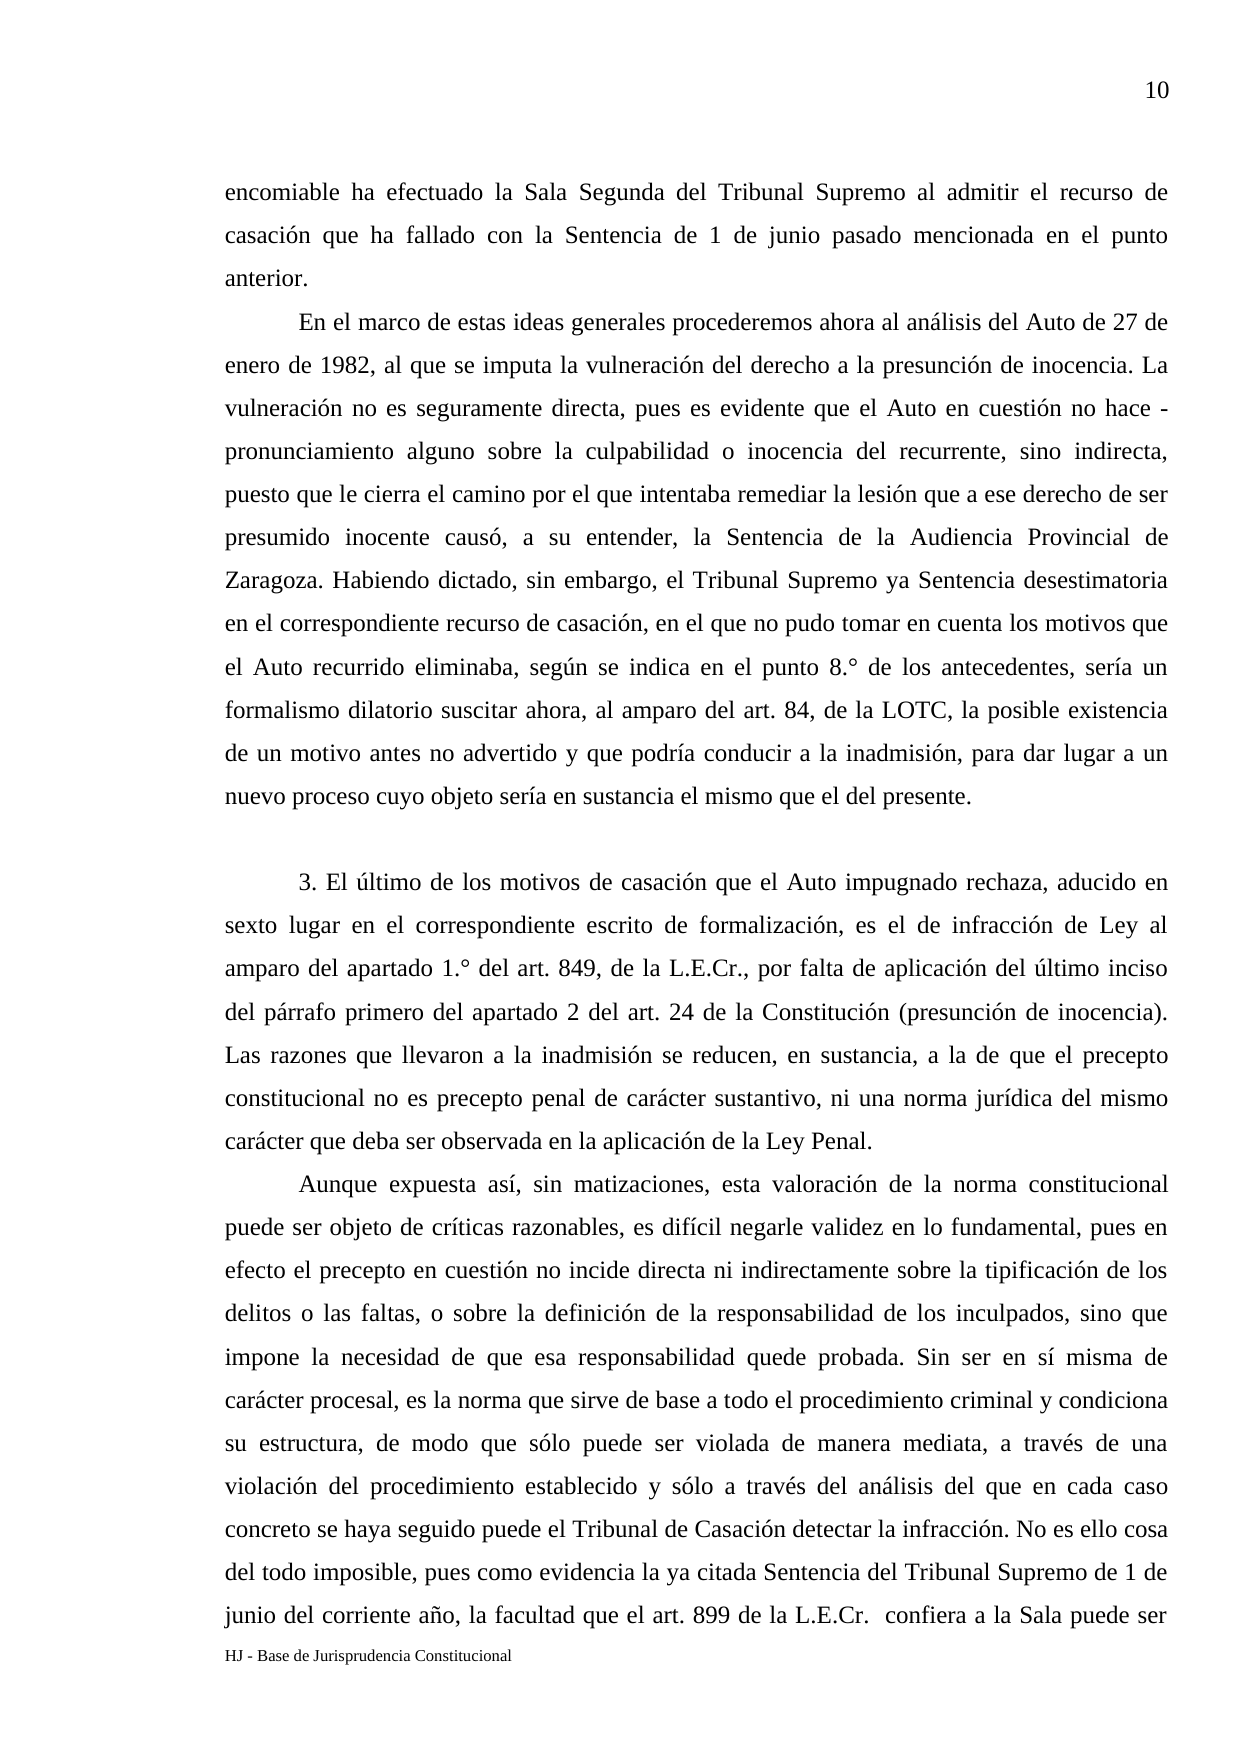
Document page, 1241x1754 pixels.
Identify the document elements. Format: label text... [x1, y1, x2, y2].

text En el marco de estas ideas generales procederemos ahora al análisis del Auto de 27 de enero de 1982, al que se imputa la vulneración del derecho a la presunción de inocencia. La vulneración no es seguramente directa, pues es evidente que el Auto en cuestión no hace -pronunciamiento alguno sobre la culpabilidad o inocencia del recurrente, sino indirecta, puesto que le cierra el camino por el que intentaba remediar la lesión que a ese derecho de ser presumido inocente causó, a su entender, la Sentencia de la Audiencia Provincial de Zaragoza. Habiendo dictado, sin embargo, el Tribunal Supremo ya Sentencia desestimatoria en el correspondiente recurso de casación, en el que no pudo tomar en cuenta los motivos que el Auto recurrido eliminaba, según se indica en el punto 8.° de los antecedentes, sería un formalismo dilatorio suscitar ahora, al amparo del art. 84, de la LOTC, la posible existencia de un motivo antes no advertido y que podría conducir a la inadmisión, para dar lugar a un nuevo proceso cuyo objeto sería en sustancia el mismo que el del presente. [224, 307, 1169, 810]
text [224, 1169, 1169, 1629]
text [224, 177, 1169, 292]
text 3. El último de los motivos de casación que el Auto impugnado rechaza, aducido en sexto lugar en el correspondiente escrito de formalización, es el de infracción de Ley al amparo del apartado 1.° del art. 849, de la L.E.Cr., por falta de aplicación del último inciso del párrafo primero del apartado 2 del art. 24 de la Constitución (presunción de inocencia). Las razones que llevaron a la inadmisión se reducen, en sustancia, a la de que el precepto constitucional no es precepto penal de carácter sustantivo, ni una norma jurídica del mismo carácter que deba ser observada en la aplicación de la Ley Penal. [224, 867, 1169, 1155]
